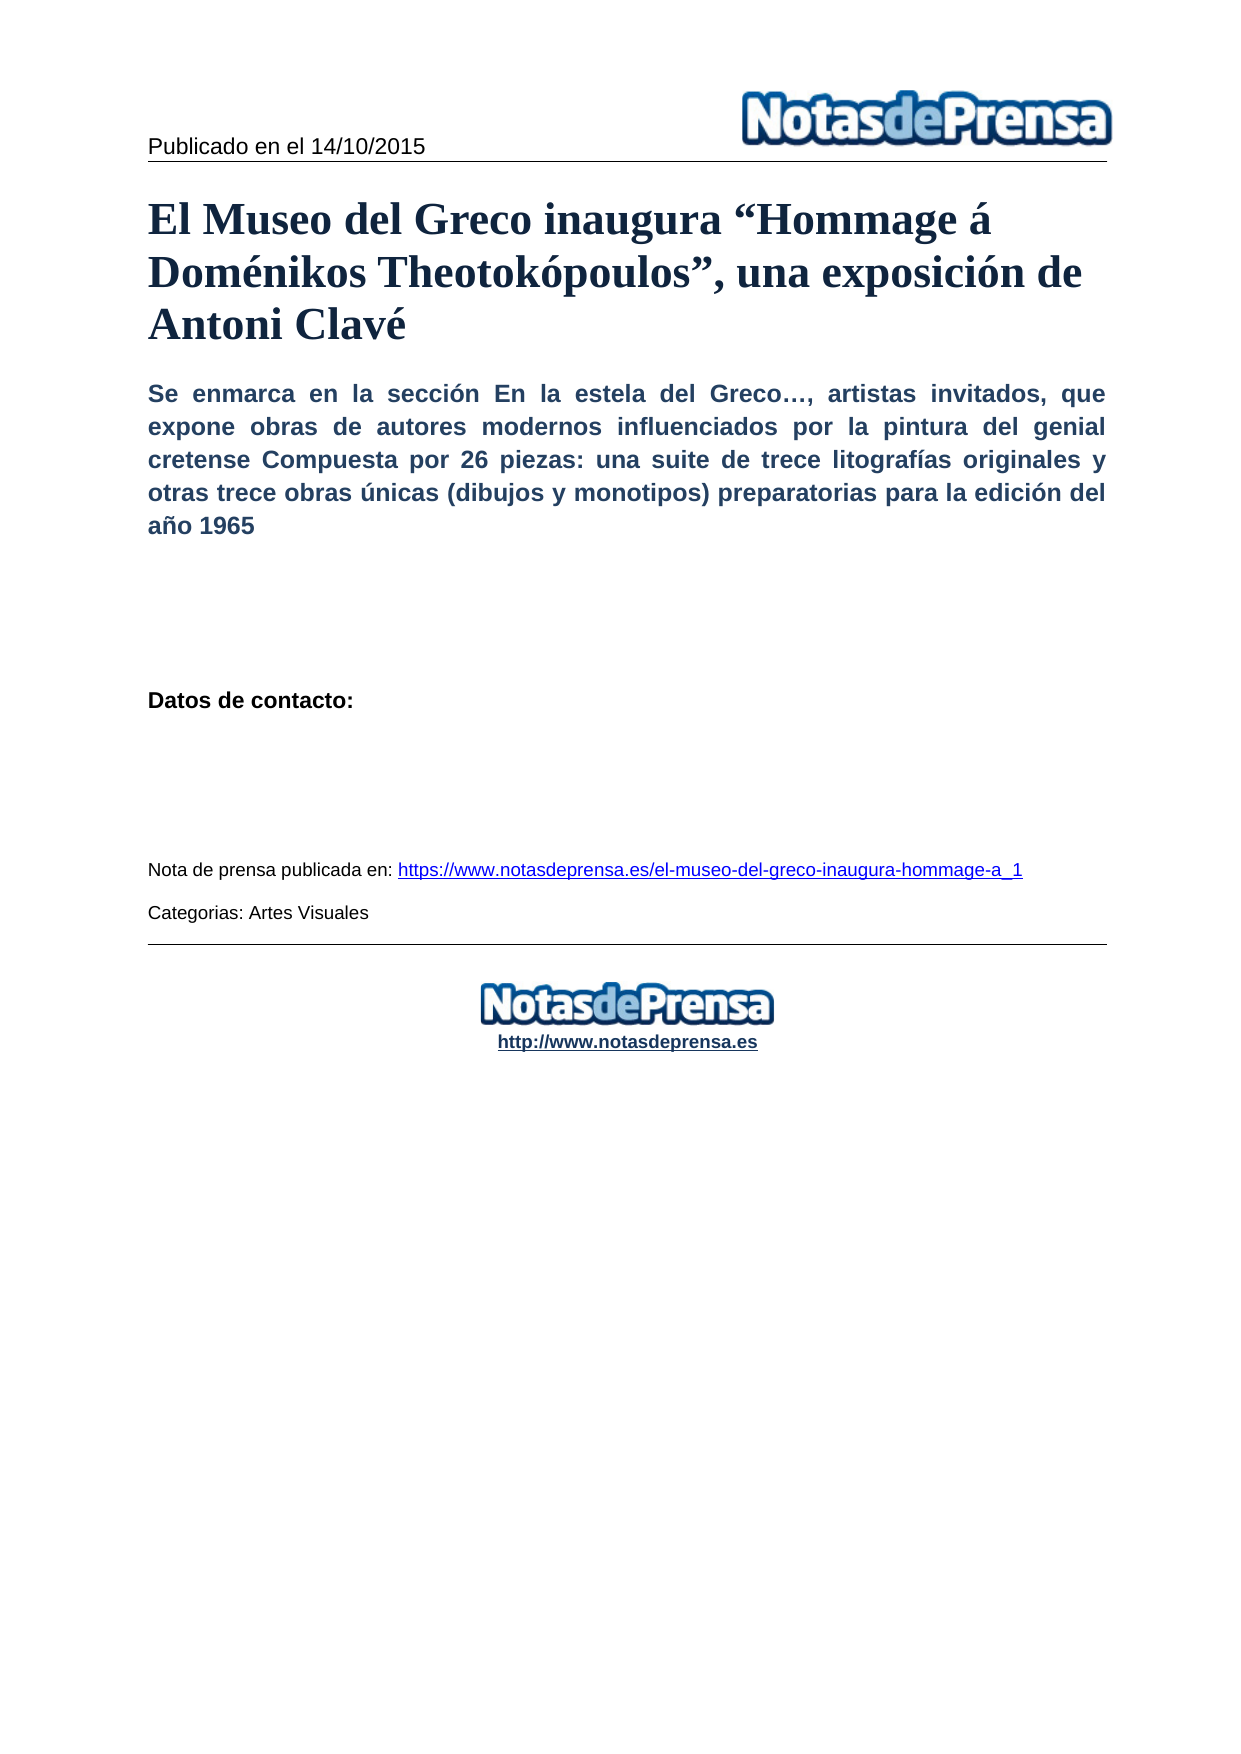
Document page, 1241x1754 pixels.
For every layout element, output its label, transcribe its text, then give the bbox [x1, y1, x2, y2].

subtitle Se enmarca en la sección En la estela del Greco…, artistas invitados, que expone obras de autores modernos influenciados por la pintura del genial cretense Compuesta por 26 piezas: una suite de trece litografías originales y otras trece obras únicas (dibujos y monotipos) preparatorias para la edición del año 1965 [148, 379, 1107, 540]
text Categorias: Artes Visuales [148, 901, 1107, 923]
picture [480, 981, 775, 1027]
text Nota de prensa publicada en: https://www.notasdeprensa.es/el-museo-del-greco-inaugura-hommage-a_1 [148, 859, 1107, 881]
text Publicado en el 14/10/2015 [148, 133, 1107, 161]
subtitle El Museo del Greco inaugura “Hommage á Doménikos Theotokópoulos”, una exposición de Antoni Clavé [148, 192, 1107, 350]
text Datos de contacto: [148, 687, 1107, 713]
text http://www.notasdeprensa.es [148, 1031, 1107, 1052]
picture [742, 90, 1113, 148]
